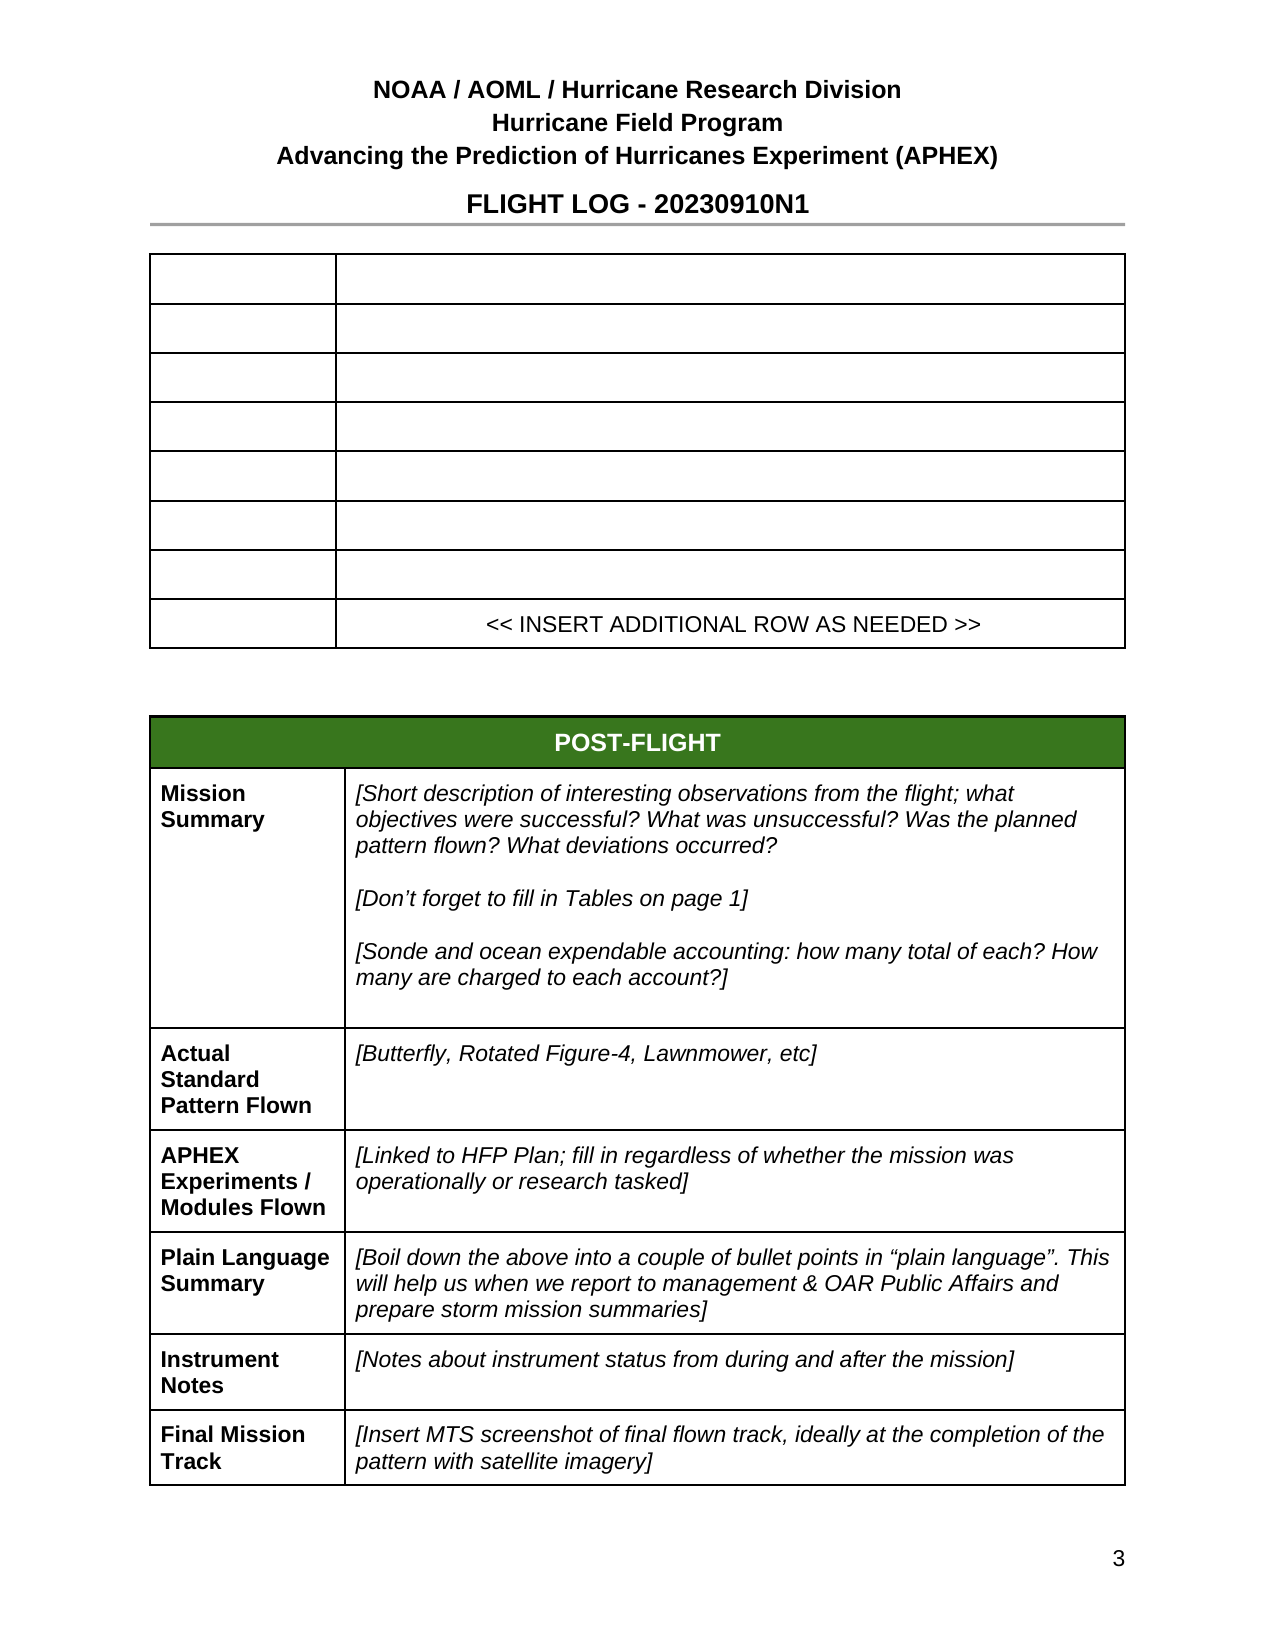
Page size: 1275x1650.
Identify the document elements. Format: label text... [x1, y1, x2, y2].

table_cell [151, 452, 335, 499]
table_cell [Notes about instrument status from during and after the mission] [346, 1335, 1124, 1409]
table_cell [151, 255, 335, 302]
table_cell [Insert MTS screenshot of final flown track, ideally at the completion of the pattern with satellite imagery] [346, 1411, 1124, 1484]
table_cell [Linked to HFP Plan; fill in regardless of whether the mission was operationally or research tasked] [346, 1131, 1124, 1231]
table_cell [Boil down the above into a couple of bullet points in “plain language”. This will help us when we report to management & OAR Public Affairs and prepare storm mission summaries] [346, 1233, 1124, 1333]
table_cell [337, 452, 1124, 499]
table_cell [337, 354, 1124, 401]
table_cell [337, 305, 1124, 352]
table_cell [151, 502, 335, 549]
table_cell [151, 403, 335, 450]
table_cell [151, 551, 335, 598]
table_cell << INSERT ADDITIONAL ROW AS NEEDED >> [337, 600, 1124, 647]
table_cell [Short description of interesting observations from the flight; what objectives were successful? What was unsuccessful? Was the planned pattern flown? What deviations occurred? [Don’t forget to fill in Tables on page 1] [Sonde and ocean expendable accounting: how many total of each? How many are charged to each account?] [346, 769, 1124, 1027]
table_cell Plain Language Summary [151, 1233, 344, 1333]
table_cell Mission Summary [151, 769, 344, 1027]
table_cell Actual Standard Pattern Flown [151, 1029, 344, 1129]
table_cell [151, 305, 335, 352]
table_cell [Butterfly, Rotated Figure-4, Lawnmower, etc] [346, 1029, 1124, 1129]
table_cell [337, 255, 1124, 302]
table_cell [337, 403, 1124, 450]
table_cell Instrument Notes [151, 1335, 344, 1409]
table_header POST-FLIGHT [151, 718, 1124, 767]
table_cell [337, 502, 1124, 549]
table_cell [151, 354, 335, 401]
table_cell [151, 600, 335, 647]
table_cell Final Mission Track [151, 1411, 344, 1484]
table_cell APHEX Experiments / Modules Flown [151, 1131, 344, 1231]
table_cell [337, 551, 1124, 598]
